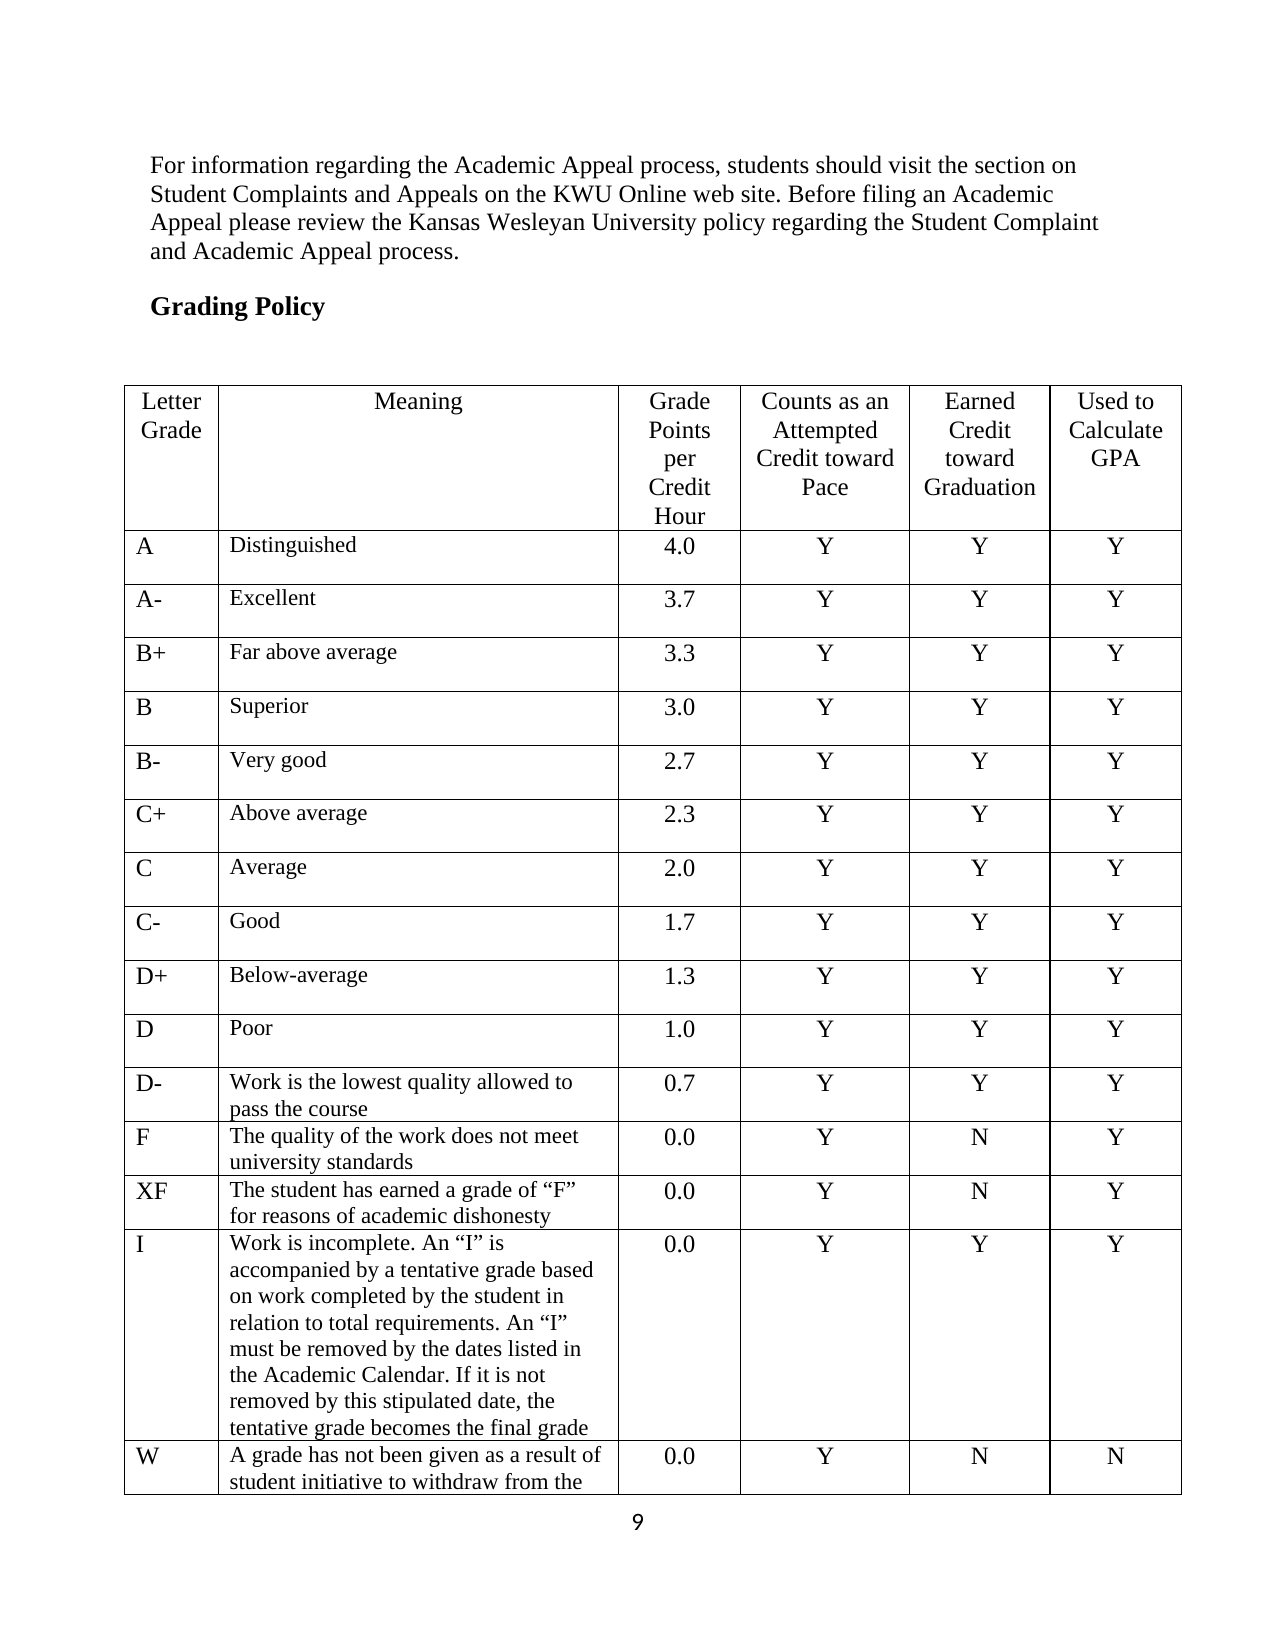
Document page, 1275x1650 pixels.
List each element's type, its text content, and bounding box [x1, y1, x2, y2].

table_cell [219, 1441, 618, 1494]
table_cell N [910, 1441, 1049, 1494]
table_cell C+ [125, 800, 218, 852]
table_cell Y [910, 531, 1049, 583]
table_cell The student has earned a grade of “F” for reasons of academic dishonesty [219, 1176, 618, 1228]
table_header Letter Grade [125, 386, 218, 530]
table_header Counts as an Attempted Credit toward Pace [741, 386, 909, 530]
table_cell Y [1051, 531, 1181, 583]
table_cell The quality of the work does not meet university standards [219, 1122, 618, 1175]
table_cell Y [910, 1068, 1049, 1121]
table_cell D+ [125, 961, 218, 1013]
table_cell 0.0 [619, 1176, 740, 1228]
table_cell Y [1051, 853, 1181, 906]
text For information regarding the Academic Appeal process, students should visit the section on Student Complaints and Appeals on the KWU Online web site. Before filing an Academic Appeal please review the Kansas Wesleyan University policy regarding the Student Complaint and Academic Appeal process. [150, 150, 1125, 265]
table_cell Y [741, 961, 909, 1013]
table_cell Y [1051, 1230, 1181, 1440]
table_cell Y [910, 800, 1049, 852]
table_cell Y [741, 746, 909, 798]
table_cell 0.0 [619, 1441, 740, 1494]
table_cell B+ [125, 638, 218, 691]
table_cell B- [125, 746, 218, 798]
table_cell 1.7 [619, 907, 740, 960]
table_cell 1.3 [619, 961, 740, 1013]
table_cell Distinguished [219, 531, 618, 583]
table_cell XF [125, 1176, 218, 1228]
table_cell Y [910, 853, 1049, 906]
table_cell N [910, 1176, 1049, 1228]
table_cell Y [1051, 746, 1181, 798]
table_cell 3.7 [619, 585, 740, 637]
table_cell C [125, 853, 218, 906]
table_cell Y [741, 692, 909, 745]
table_cell Y [741, 638, 909, 691]
table_cell Y [741, 585, 909, 637]
table_cell Y [741, 1068, 909, 1121]
table_cell Average [219, 853, 618, 906]
table_cell I [125, 1230, 218, 1440]
table_cell Very good [219, 746, 618, 798]
table_cell Above average [219, 800, 618, 852]
table_cell Y [910, 746, 1049, 798]
table_cell A [125, 531, 218, 583]
table_cell 0.0 [619, 1230, 740, 1440]
table_cell Y [910, 907, 1049, 960]
table_cell A- [125, 585, 218, 637]
table_cell Y [1051, 1015, 1181, 1067]
table_cell Y [741, 531, 909, 583]
table_cell Y [741, 907, 909, 960]
table_cell N [1051, 1441, 1181, 1494]
table_cell Y [910, 1230, 1049, 1440]
table_cell 2.0 [619, 853, 740, 906]
table_cell D- [125, 1068, 218, 1121]
table_cell Y [741, 1441, 909, 1494]
table_cell Y [910, 638, 1049, 691]
subtitle Grading Policy [150, 290, 1125, 321]
table_cell F [125, 1122, 218, 1175]
table_cell Y [910, 1015, 1049, 1067]
table_cell Y [1051, 800, 1181, 852]
table_cell Y [910, 585, 1049, 637]
table_cell C- [125, 907, 218, 960]
table_cell Y [741, 1176, 909, 1228]
table_cell Far above average [219, 638, 618, 691]
table_header Used to Calculate GPA [1051, 386, 1181, 530]
table_cell 0.7 [619, 1068, 740, 1121]
table_cell B [125, 692, 218, 745]
table_cell Y [741, 853, 909, 906]
table_cell 3.3 [619, 638, 740, 691]
table_cell Y [741, 1230, 909, 1440]
table_cell 2.7 [619, 746, 740, 798]
table_cell Y [741, 1122, 909, 1175]
table_cell Y [910, 692, 1049, 745]
table_cell Work is the lowest quality allowed to pass the course [219, 1068, 618, 1121]
table_cell Y [1051, 1068, 1181, 1121]
table_header Earned Credit toward Graduation [910, 386, 1049, 530]
table_cell 2.3 [619, 800, 740, 852]
table_cell 4.0 [619, 531, 740, 583]
table_header Meaning [219, 386, 618, 530]
table_cell Y [1051, 961, 1181, 1013]
table_header Grade Points per Credit Hour [619, 386, 740, 530]
table_cell D [125, 1015, 218, 1067]
table_cell 3.0 [619, 692, 740, 745]
table_cell Y [1051, 1122, 1181, 1175]
table_cell Y [741, 1015, 909, 1067]
table_cell Y [1051, 692, 1181, 745]
table_cell Y [741, 800, 909, 852]
table_cell Poor [219, 1015, 618, 1067]
table_cell Y [1051, 585, 1181, 637]
table_cell Y [1051, 638, 1181, 691]
table_cell Y [910, 961, 1049, 1013]
table_cell Y [1051, 907, 1181, 960]
table_cell 1.0 [619, 1015, 740, 1067]
table_cell W [125, 1441, 218, 1494]
table_cell 0.0 [619, 1122, 740, 1175]
table_cell N [910, 1122, 1049, 1175]
table_cell Good [219, 907, 618, 960]
table_cell Work is incomplete. An “I” is accompanied by a tentative grade based on work completed by the student in relation to total requirements. An “I” must be removed by the dates listed in the Academic Calendar. If it is not removed by this stipulated date, the tentative grade becomes the final grade [219, 1230, 618, 1440]
table_cell Superior [219, 692, 618, 745]
table_cell Y [1051, 1176, 1181, 1228]
table_cell Excellent [219, 585, 618, 637]
table_cell Below-average [219, 961, 618, 1013]
